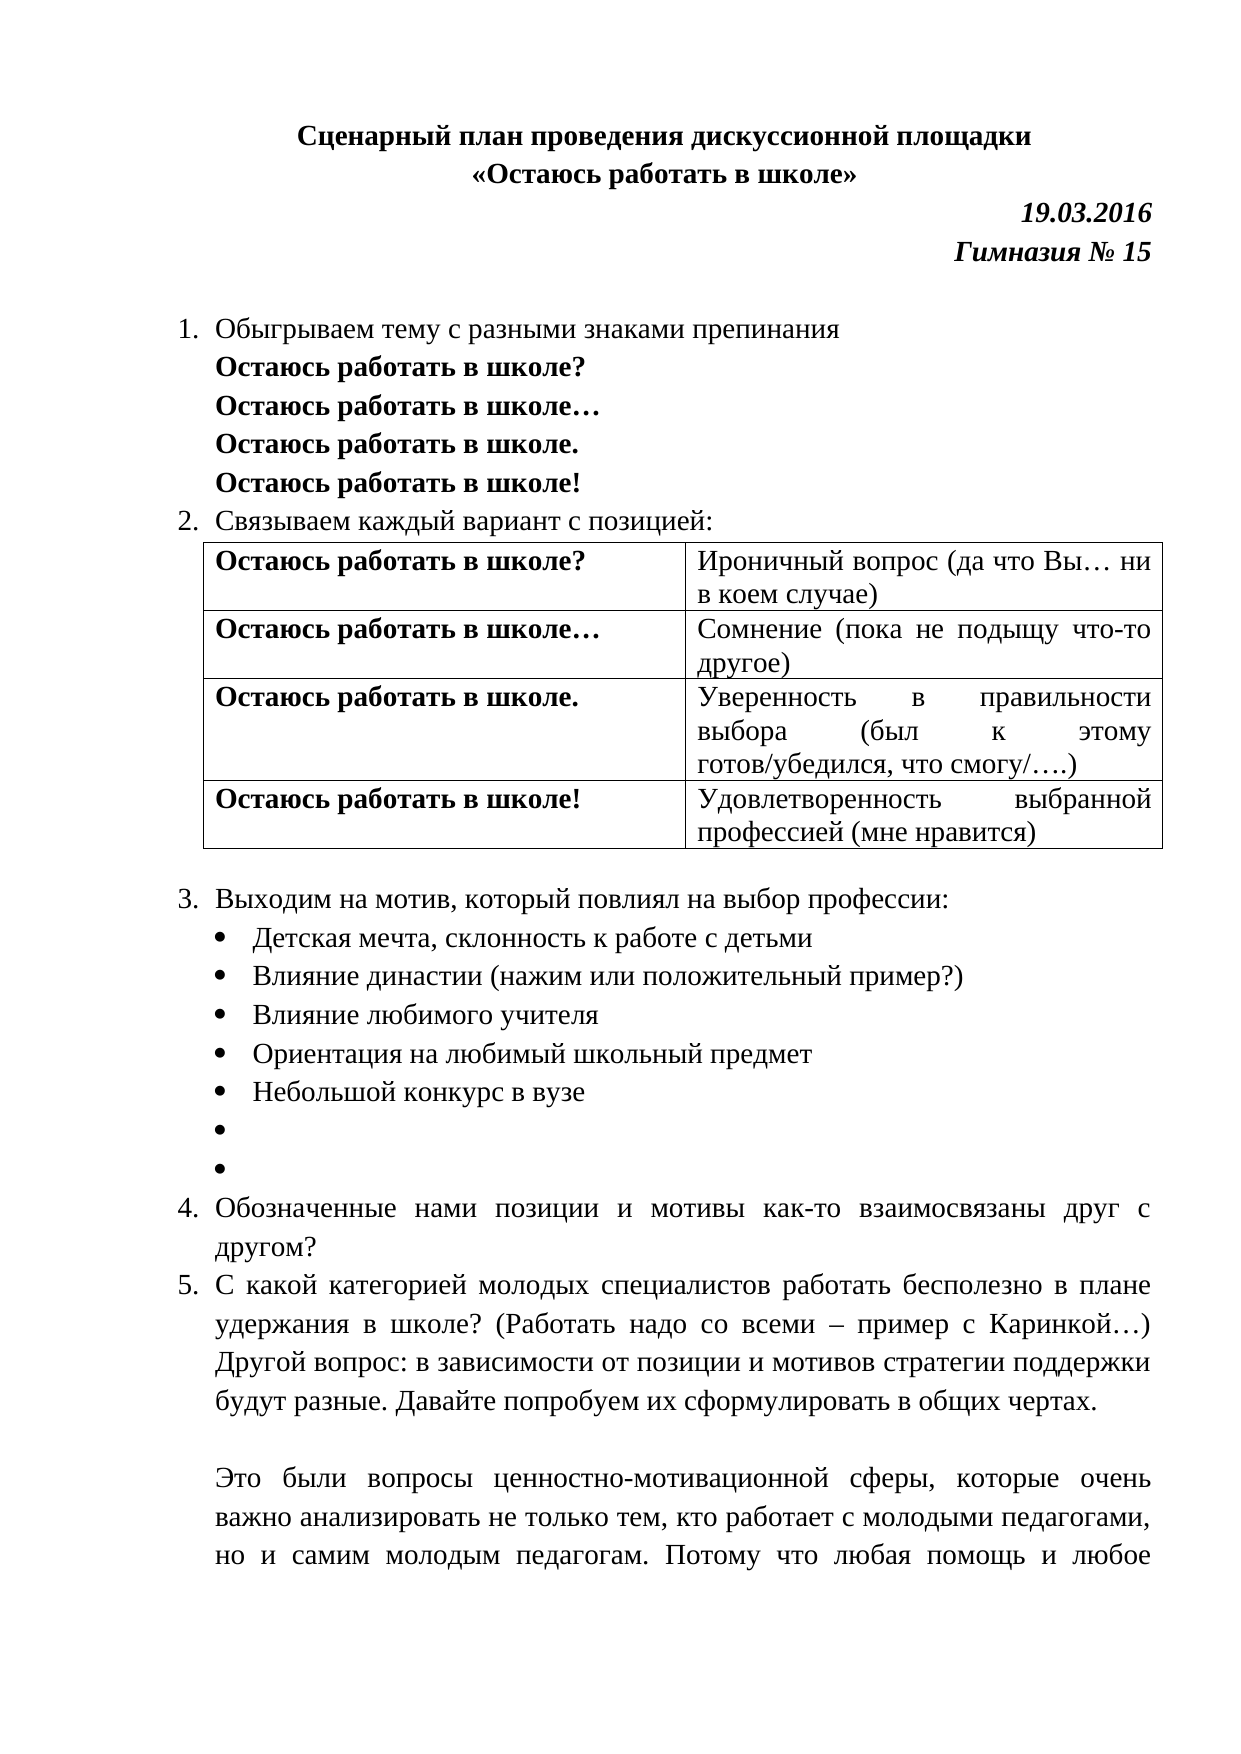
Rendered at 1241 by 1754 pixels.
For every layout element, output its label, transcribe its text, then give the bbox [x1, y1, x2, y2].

table_cell Остаюсь работать в школе! [204, 781, 685, 848]
list Влияние любимого учителя [215, 997, 1152, 1031]
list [215, 1460, 1152, 1571]
text Сценарный план проведения дискуссионной площадки [177, 118, 1152, 152]
table_cell Остаюсь работать в школе. [204, 679, 685, 780]
text 19.03.2016 [177, 195, 1152, 229]
table_header Остаюсь работать в школе? [204, 543, 685, 610]
list Остаюсь работать в школе? [215, 349, 1152, 383]
list Ориентация на любимый школьный предмет [215, 1036, 1152, 1069]
list Остаюсь работать в школе… [215, 388, 1152, 421]
text Гимназия № 15 [177, 234, 1152, 267]
list Небольшой конкурс в вузе [215, 1074, 1152, 1108]
list Выходим на мотив, который повлиял на выбор профессии: [177, 881, 1152, 915]
list Связываем каждый вариант с позицией: [177, 503, 1152, 537]
table_cell Остаюсь работать в школе… [204, 611, 685, 678]
table_cell Сомнение (пока не подыщу что-то другое) [686, 611, 1162, 678]
table_cell Уверенность в правильности выбора (был к этому готов/убедился, что смогу/….) [686, 679, 1162, 780]
list Влияние династии (нажим или положительный пример?) [215, 958, 1152, 992]
list Обозначенные нами позиции и мотивы как-то взаимосвязаны друг с другом? [177, 1190, 1152, 1262]
list Остаюсь работать в школе. [215, 426, 1152, 460]
list С какой категорией молодых специалистов работать бесполезно в плане удержания в школе? (Работать надо со всеми – пример с Каринкой…) Другой вопрос: в зависимости от позиции и мотивов стратегии поддержки будут разные. Давайте попробуем их сформулировать в общих чертах. [177, 1267, 1152, 1417]
list Детская мечта, склонность к работе с детьми [215, 920, 1152, 953]
table_header Ироничный вопрос (да что Вы… ни в коем случае) [686, 543, 1162, 610]
table_cell Удовлетворенность выбранной профессией (мне нравится) [686, 781, 1162, 848]
text «Остаюсь работать в школе» [177, 157, 1152, 190]
list Обыгрываем тему с разными знаками препинания [177, 311, 1152, 344]
list Остаюсь работать в школе! [215, 465, 1152, 498]
